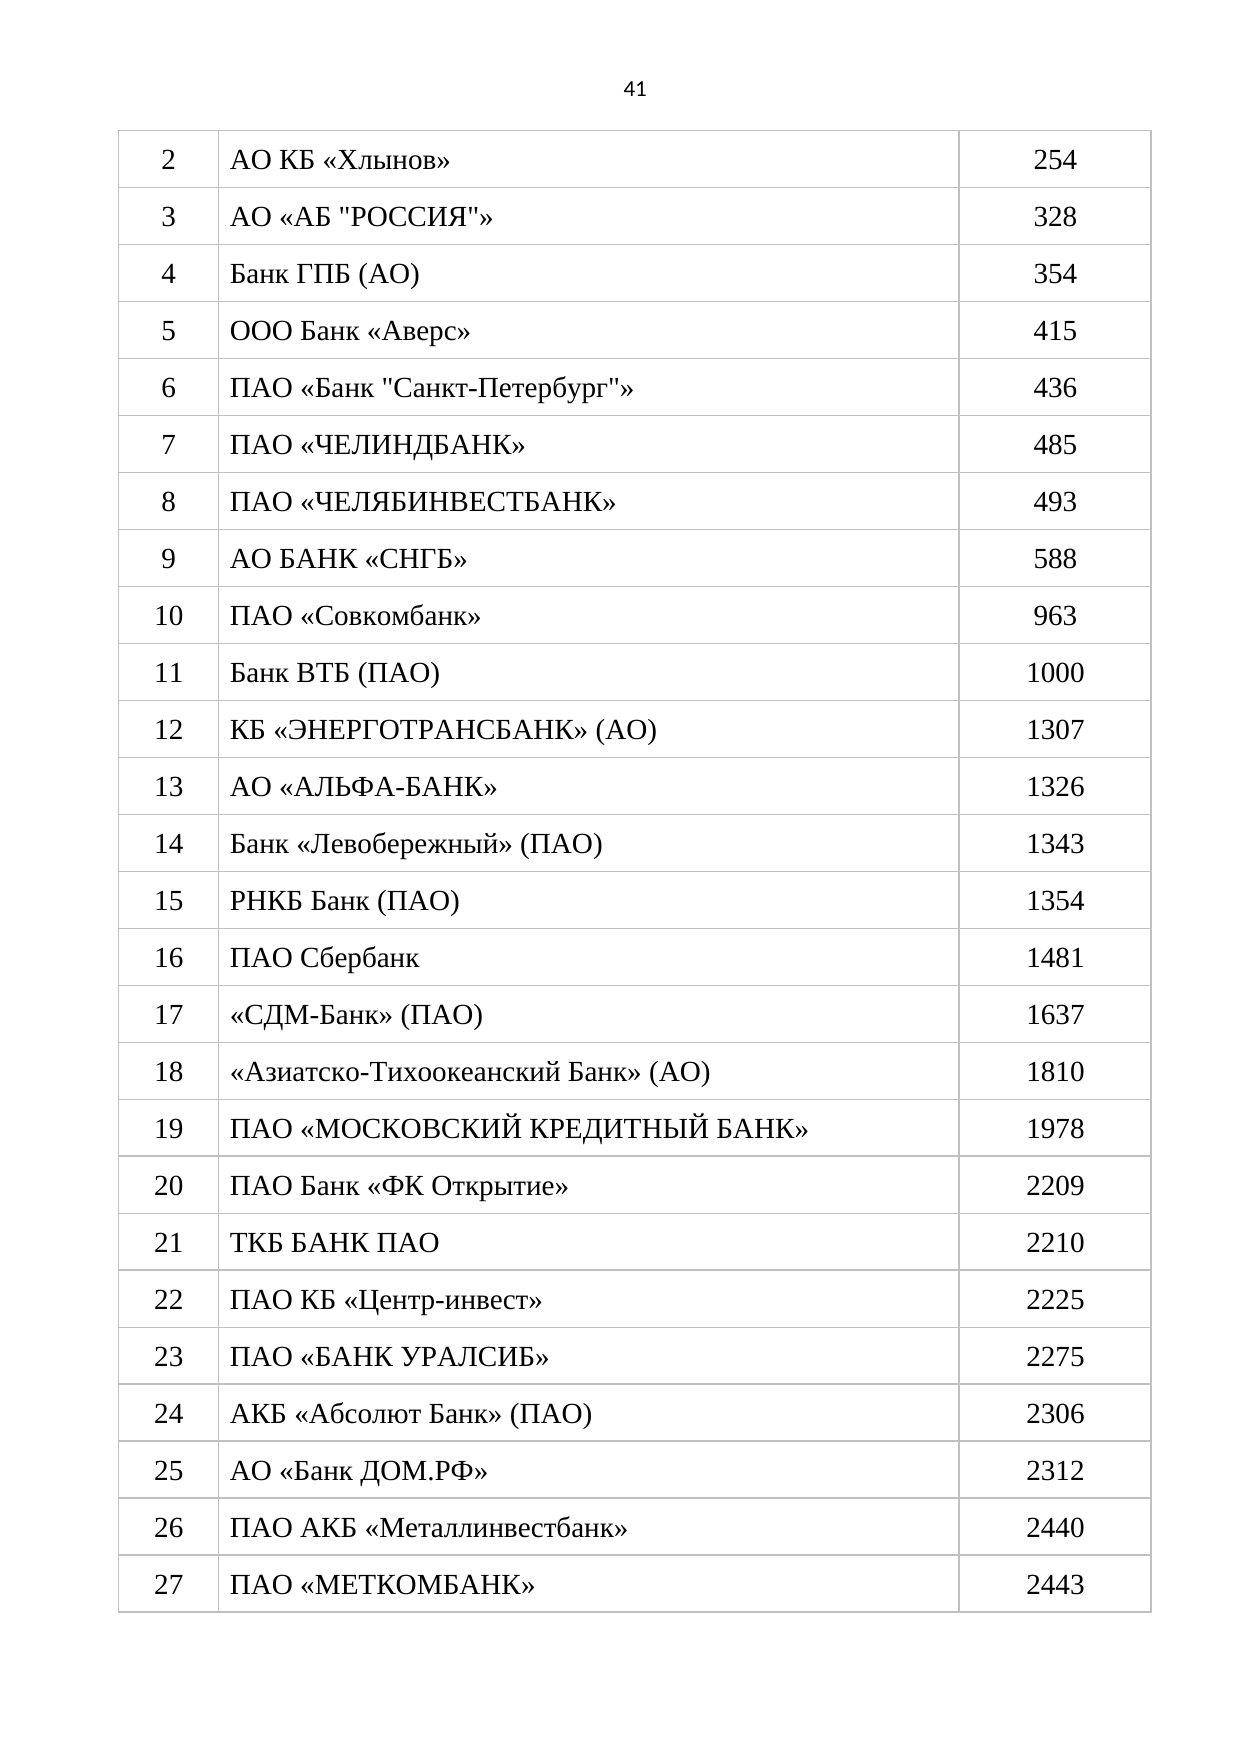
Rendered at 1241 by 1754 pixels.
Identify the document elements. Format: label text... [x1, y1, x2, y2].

table_cell 6 [119, 359, 218, 415]
table_cell 21 [119, 1214, 218, 1269]
table_cell 1307 [960, 701, 1150, 757]
table_cell 2312 [960, 1442, 1150, 1497]
table_cell 2306 [960, 1385, 1150, 1440]
table_cell 12 [119, 701, 218, 757]
table_cell 2440 [960, 1499, 1150, 1554]
table_cell 963 [960, 587, 1150, 643]
table_cell 22 [119, 1271, 218, 1326]
table_cell 1810 [960, 1043, 1150, 1098]
table_cell АО «Банк ДОМ.РФ» [219, 1442, 958, 1497]
table_cell 13 [119, 758, 218, 813]
table_cell ПАО «ЧЕЛЯБИНВЕСТБАНК» [219, 473, 958, 529]
table_cell 254 [960, 131, 1150, 187]
table_cell 17 [119, 986, 218, 1041]
table_cell 7 [119, 416, 218, 472]
table_cell 1000 [960, 644, 1150, 699]
table_cell АКБ «Абсолют Банк» (ПАО) [219, 1385, 958, 1440]
table_cell 20 [119, 1157, 218, 1212]
table_cell 2225 [960, 1271, 1150, 1326]
table_cell АО «АБ "РОССИЯ"» [219, 188, 958, 244]
table_cell 1343 [960, 815, 1150, 871]
table_cell 1481 [960, 929, 1150, 984]
table_cell 10 [119, 587, 218, 643]
table_cell 19 [119, 1100, 218, 1155]
table_cell ООО Банк «Аверс» [219, 302, 958, 358]
table_cell 23 [119, 1328, 218, 1383]
table_cell ПАО Сбербанк [219, 929, 958, 984]
table_cell 1978 [960, 1100, 1150, 1155]
table_cell ПАО «БАНК УРАЛСИБ» [219, 1328, 958, 1383]
table_cell АО «АЛЬФА-БАНК» [219, 758, 958, 813]
table_cell 436 [960, 359, 1150, 415]
table_cell 8 [119, 473, 218, 529]
table_cell 493 [960, 473, 1150, 529]
table_cell 2443 [960, 1556, 1150, 1611]
table_cell 11 [119, 644, 218, 699]
table_cell 2209 [960, 1157, 1150, 1212]
table_cell ПАО «Совкомбанк» [219, 587, 958, 643]
table_cell 15 [119, 872, 218, 927]
table_cell ПАО «ЧЕЛИНДБАНК» [219, 416, 958, 472]
table_cell 5 [119, 302, 218, 358]
table_cell ТКБ БАНК ПАО [219, 1214, 958, 1269]
table_cell 2210 [960, 1214, 1150, 1269]
table_cell АО КБ «Хлынов» [219, 131, 958, 187]
table_cell 354 [960, 245, 1150, 301]
table_cell «СДМ-Банк» (ПАО) [219, 986, 958, 1041]
table_cell 1637 [960, 986, 1150, 1041]
table_cell 588 [960, 530, 1150, 586]
table_cell «Азиатско-Тихоокеанский Банк» (АО) [219, 1043, 958, 1098]
table_cell 1326 [960, 758, 1150, 813]
table_cell ПАО АКБ «Металлинвестбанк» [219, 1499, 958, 1554]
table_cell 25 [119, 1442, 218, 1497]
table_cell 18 [119, 1043, 218, 1098]
table_cell 26 [119, 1499, 218, 1554]
table_cell 328 [960, 188, 1150, 244]
table_cell ПАО «МОСКОВСКИЙ КРЕДИТНЫЙ БАНК» [219, 1100, 958, 1155]
table_cell 2 [119, 131, 218, 187]
table_cell АО БАНК «СНГБ» [219, 530, 958, 586]
table_cell Банк ГПБ (АО) [219, 245, 958, 301]
table_cell 16 [119, 929, 218, 984]
table_cell 9 [119, 530, 218, 586]
table_cell 1354 [960, 872, 1150, 927]
table_cell Банк ВТБ (ПАО) [219, 644, 958, 699]
table_cell 27 [119, 1556, 218, 1611]
table_cell ПАО «МЕТКОМБАНК» [219, 1556, 958, 1611]
table_cell 14 [119, 815, 218, 871]
table_cell 24 [119, 1385, 218, 1440]
table_cell 3 [119, 188, 218, 244]
table_cell Банк «Левобережный» (ПАО) [219, 815, 958, 871]
table_cell РНКБ Банк (ПАО) [219, 872, 958, 927]
table_cell КБ «ЭНЕРГОТРАНСБАНК» (АО) [219, 701, 958, 757]
table_cell 485 [960, 416, 1150, 472]
table_cell 4 [119, 245, 218, 301]
table_cell 415 [960, 302, 1150, 358]
table_cell 2275 [960, 1328, 1150, 1383]
table_cell ПАО Банк «ФК Открытие» [219, 1157, 958, 1212]
table_cell ПАО «Банк "Санкт-Петербург"» [219, 359, 958, 415]
table_cell ПАО КБ «Центр-инвест» [219, 1271, 958, 1326]
